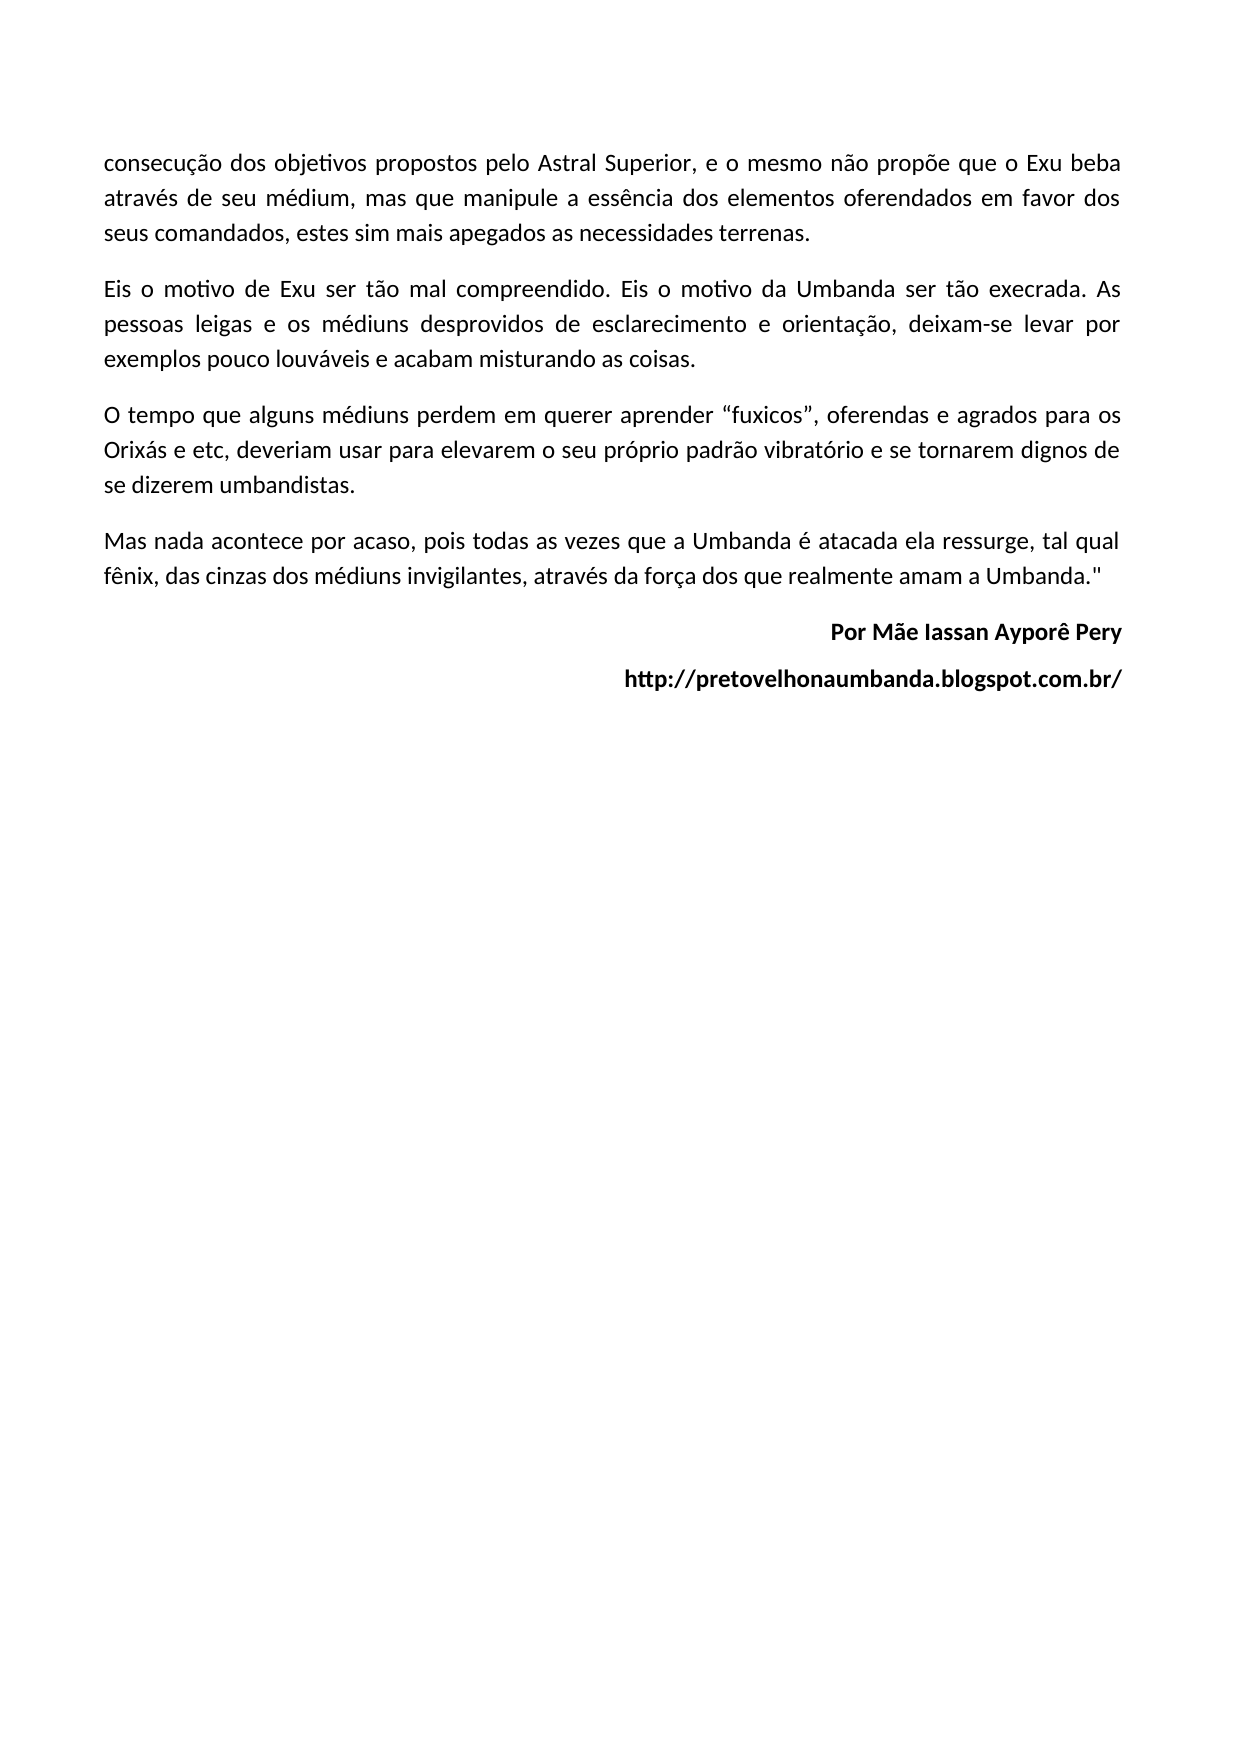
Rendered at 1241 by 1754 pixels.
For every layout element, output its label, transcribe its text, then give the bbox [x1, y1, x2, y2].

text Por Mãe Iassan Ayporê Pery [103, 616, 1122, 646]
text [103, 148, 1122, 248]
text O tempo que alguns médiuns perdem em querer aprender “fuxicos”, oferendas e agrados para os Orixás e etc, deveriam usar para elevarem o seu próprio padrão vibratório e se tornarem dignos de se dizerem umbandistas. [103, 399, 1122, 500]
text Eis o motivo de Exu ser tão mal compreendido. Eis o motivo da Umbanda ser tão execrada. As pessoas leigas e os médiuns desprovidos de esclarecimento e orientação, deixam-se levar por exemplos pouco louváveis e acabam misturando as coisas. [103, 273, 1122, 374]
text http://pretovelhonaumbanda.blogspot.com.br/ [103, 663, 1122, 694]
text Mas nada acontece por acaso, pois todas as vezes que a Umbanda é atacada ela ressurge, tal qual fênix, das cinzas dos médiuns invigilantes, através da força dos que realmente amam a Umbanda." [103, 525, 1122, 591]
